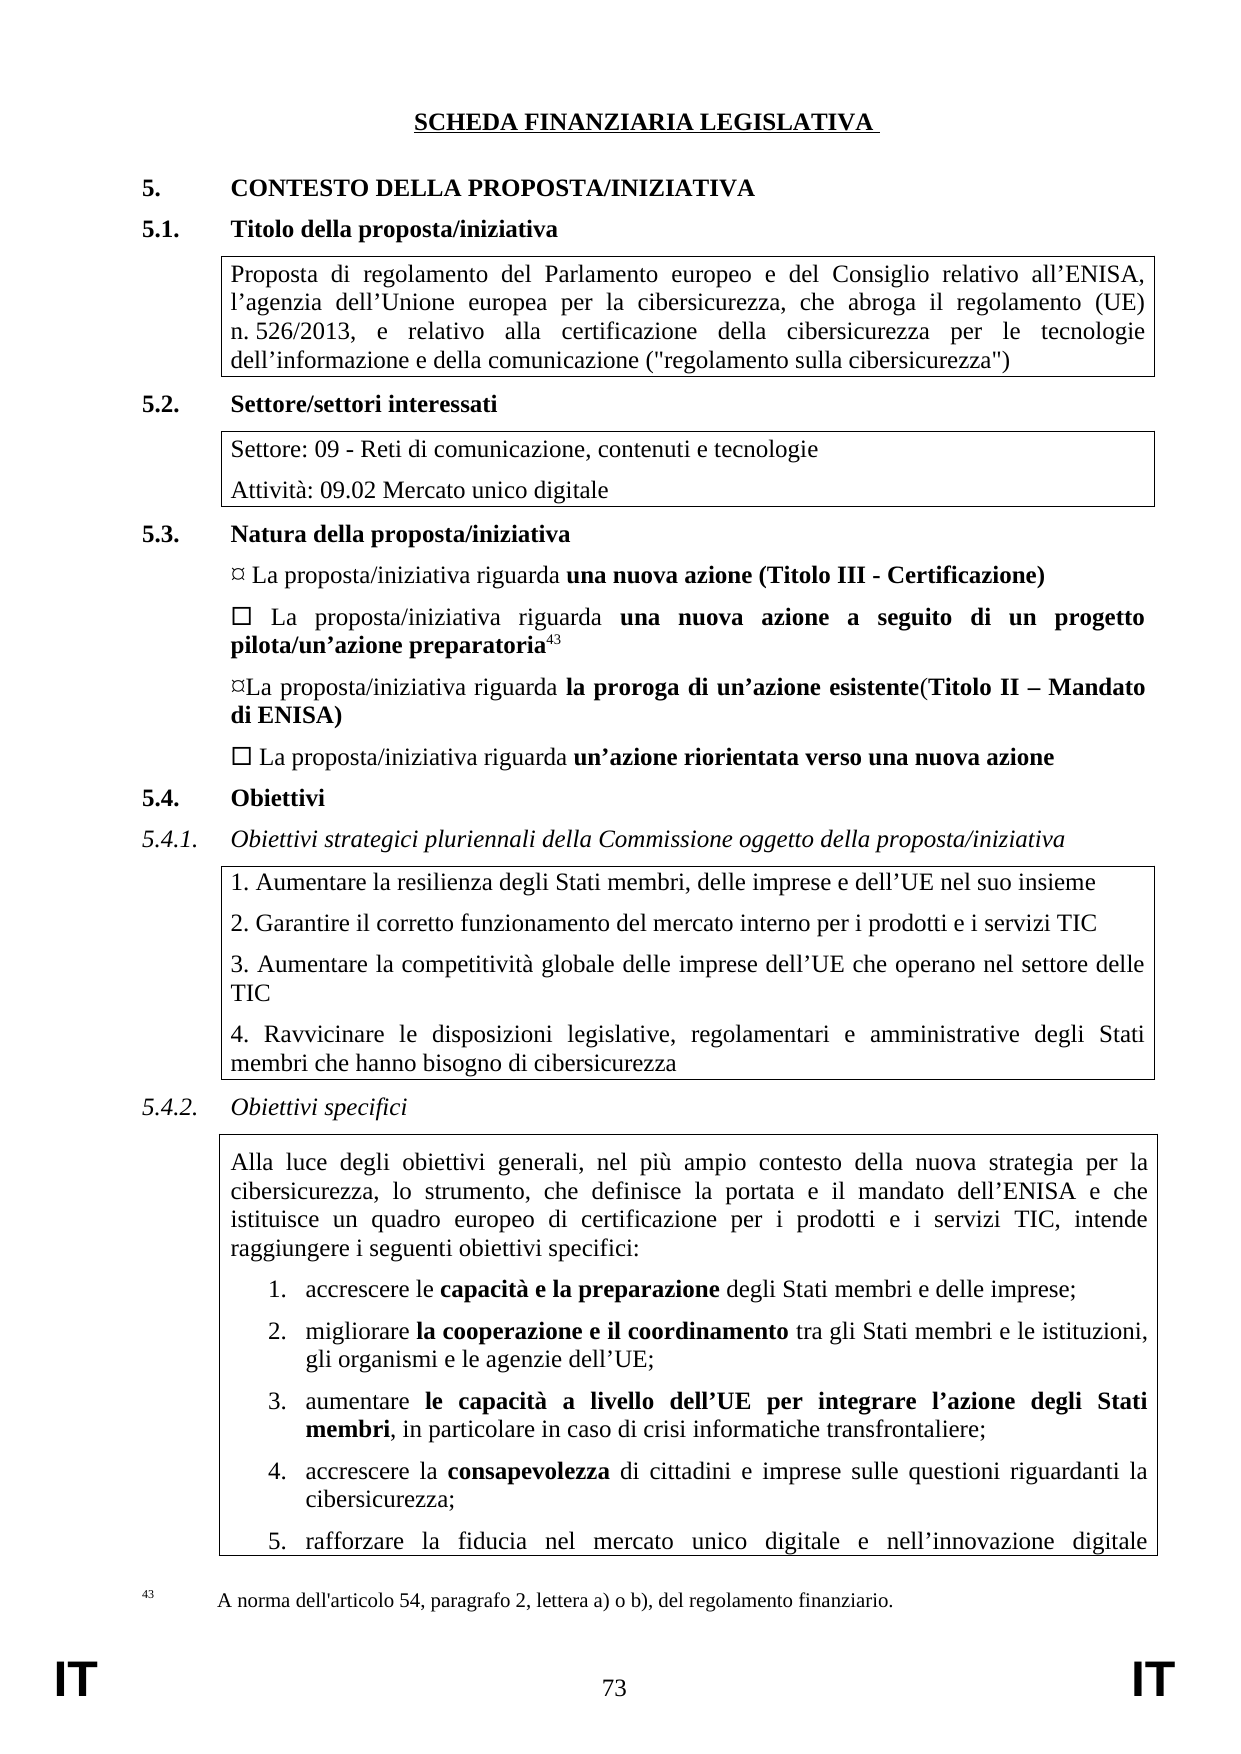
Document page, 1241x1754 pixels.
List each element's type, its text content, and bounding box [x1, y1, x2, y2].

text 2. Garantire il corretto funzionamento del mercato interno per i prodotti e i servizi TIC [222, 907, 1154, 937]
text 4. Ravvicinare le disposizioni legislative, regolamentari e amministrative degli Stati membri che hanno bisogno di cibersicurezza [222, 1018, 1154, 1079]
subtitle 5.4.2. Obiettivi specifici [142, 1092, 1146, 1121]
subtitle 5. CONTESTO DELLA PROPOSTA/INIZIATIVA [142, 173, 1146, 202]
subtitle 5.4.1. Obiettivi strategici pluriennali della Commissione oggetto della proposta/iniziativa [142, 824, 1146, 853]
subtitle 5.3. Natura della proposta/iniziativa [142, 519, 1146, 548]
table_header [220, 1135, 1157, 1554]
text La proposta/iniziativa riguarda una nuova azione (Titolo III - Certificazione) [230, 561, 1146, 589]
subtitle 5.2. Settore/settori interessati [142, 389, 1146, 418]
text Proposta di regolamento del Parlamento europeo e del Consiglio relativo all’ENISA, l’agenzia dell’Unione europea per la cibersicurezza, che abroga il regolamento (UE) n. 526/2013, e relativo alla certificazione della cibersicurezza per le tecnologie dell’informazione e della comunicazione ("regolamento sulla cibersicurezza") [222, 257, 1154, 376]
text La proposta/iniziativa riguarda un’azione riorientata verso una nuova azione [230, 742, 1146, 771]
subtitle 5.4. Obiettivi [142, 783, 1146, 812]
text Settore: 09 - Reti di comunicazione, contenuti e tecnologie [222, 432, 1154, 462]
text SCHEDA FINANZIARIA LEGISLATIVA [142, 107, 1146, 136]
subtitle 5.1. Titolo della proposta/iniziativa [142, 214, 1146, 243]
text 3. Aumentare la competitività globale delle imprese dell’UE che operano nel settore delle TIC [222, 948, 1154, 1007]
text Attività: 09.02 Mercato unico digitale [222, 472, 1154, 506]
text 1. Aumentare la resilienza degli Stati membri, delle imprese e dell’UE nel suo insieme [222, 867, 1154, 895]
text La proposta/iniziativa riguarda la proroga di un’azione esistente(Titolo II – Mandato di ENISA) [230, 672, 1146, 729]
text La proposta/iniziativa riguarda una nuova azione a seguito di un progetto pilota/un’azione preparatoria [230, 602, 1146, 659]
